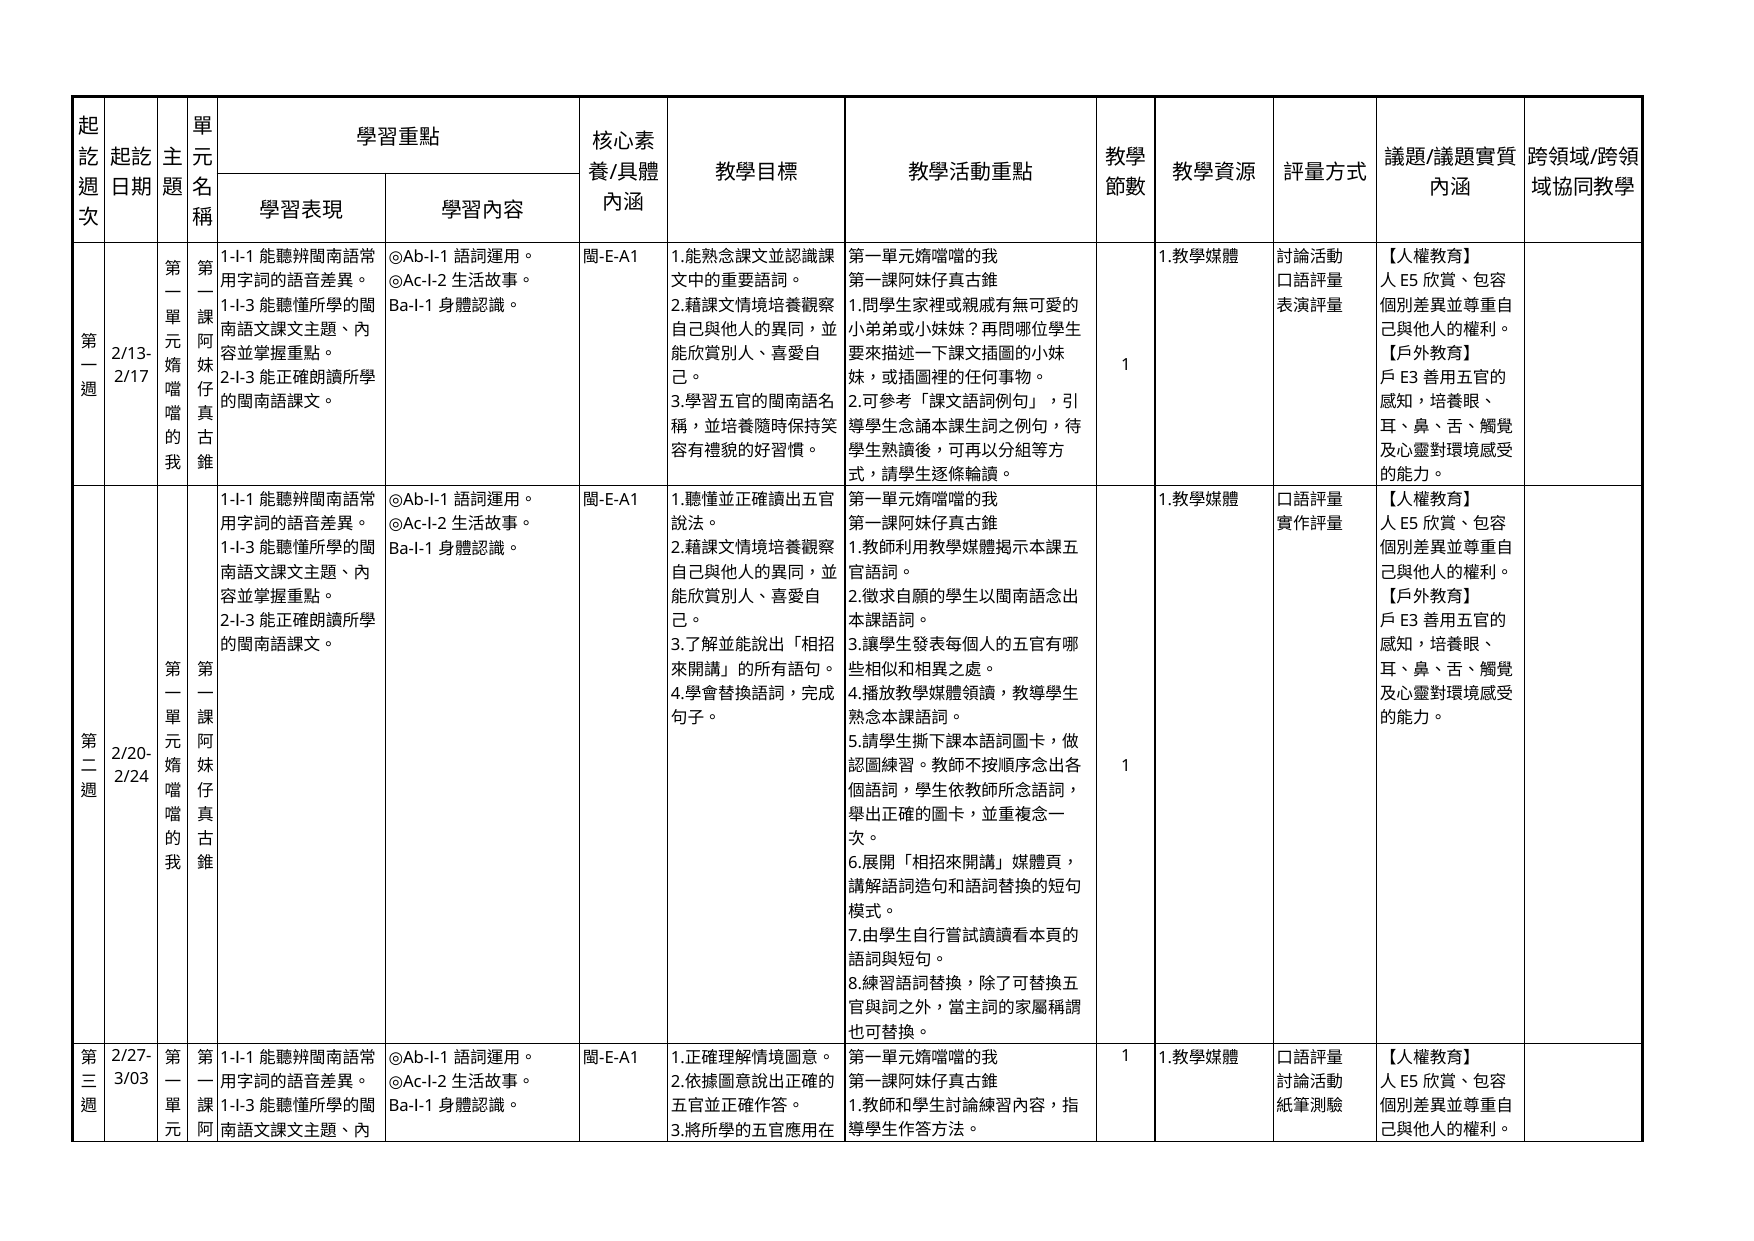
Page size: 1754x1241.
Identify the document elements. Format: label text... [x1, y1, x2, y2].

table_header 教學活動重點 [846, 98, 1096, 242]
table_header 學習重點 [218, 98, 579, 173]
table_cell 【人權教育】 人E5 欣賞、包容個別差異並尊重自己與他人的權利。 【戶外教育】 戶E3 善用五官的感知，培養眼、耳、鼻、舌、觸覺及心靈對環境感受的能力。 [1377, 486, 1524, 1043]
table_cell 1 [1097, 243, 1154, 485]
table_cell 1.教學媒體 [1156, 243, 1273, 485]
table_cell 1.教學媒體 [1156, 486, 1273, 1043]
table_cell 閩-E-A1 [580, 1044, 667, 1141]
table_cell 第一單元媠噹噹的我 [158, 243, 187, 485]
table_cell 學習表現 [218, 174, 385, 242]
table_cell 1-Ⅰ-1 能聽辨閩南語常用字詞的語音差異。 1-Ⅰ-3 能聽懂所學的閩南語文課文主題、內容並掌握重點。 2-Ⅰ-3 能正確朗讀所學的閩南語課文。 [218, 243, 385, 485]
table_cell 1 [1097, 486, 1154, 1043]
table_cell [1525, 1044, 1641, 1141]
table_cell [1525, 243, 1641, 485]
table_header 教學目標 [668, 98, 844, 242]
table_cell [846, 1044, 1096, 1141]
table_header 跨領域/跨領域協同教學 [1525, 98, 1641, 242]
table_cell ◎Ab-Ⅰ-1 語詞運用。 ◎Ac-Ⅰ-2 生活故事。 Ba-Ⅰ-1 身體認識。 [386, 486, 579, 1043]
table_cell 第一課阿妹仔真古錐 [188, 486, 217, 1043]
table_cell 1.教學媒體 [1156, 1044, 1273, 1141]
table_cell 1.能熟念課文並認識課文中的重要語詞。 2.藉課文情境培養觀察自己與他人的異同，並能欣賞別人、喜愛自己。 3.學習五官的閩南語名稱，並培養隨時保持笑容有禮貌的好習慣。 [668, 243, 844, 485]
table_cell 第一單元媠噹噹的我 [158, 486, 187, 1043]
table_cell 第一課阿妹仔真古錐 [188, 1044, 217, 1141]
table_cell 第二週 [74, 486, 104, 1043]
table_cell 閩-E-A1 [580, 243, 667, 485]
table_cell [668, 1044, 844, 1141]
table_cell 【人權教育】 人E5 欣賞、包容個別差異並尊重自己與他人的權利。 【戶外教育】 戶E3 善用五官的感知，培養眼、耳、鼻、舌、觸覺及心靈對環境感受的能力。 [1377, 243, 1524, 485]
table_header 議題/議題實質內涵 [1377, 98, 1524, 242]
table_cell 第三週 [74, 1044, 104, 1141]
table_cell 2/27-3/03 [105, 1044, 157, 1141]
table_header 教學節數 [1097, 98, 1154, 242]
table_cell 2/20-2/24 [105, 486, 157, 1043]
table_cell [1525, 486, 1641, 1043]
table_header 教學資源 [1156, 98, 1273, 242]
table_cell 1-Ⅰ-1 能聽辨閩南語常用字詞的語音差異。 1-Ⅰ-3 能聽懂所學的閩南語文課文主題、內容並掌握重點。 2-Ⅰ-3 能正確朗讀所學的閩南語課文。 [218, 486, 385, 1043]
table_cell 第一單元媠噹噹的我 [158, 1044, 187, 1141]
table_header 起訖日期 [105, 98, 157, 242]
table_cell 1 [1097, 1044, 1154, 1141]
table_header 核心素養/具體內涵 [580, 98, 667, 242]
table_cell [218, 1044, 385, 1141]
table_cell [386, 1044, 579, 1141]
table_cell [1377, 1044, 1524, 1141]
table_cell 第一課阿妹仔真古錐 [188, 243, 217, 485]
table_header 單元名稱 [188, 98, 217, 242]
table_header 主題 [158, 98, 187, 242]
table_cell 第一週 [74, 243, 104, 485]
table_cell 討論活動 口語評量 表演評量 [1274, 243, 1376, 485]
table_cell ◎Ab-Ⅰ-1 語詞運用。 ◎Ac-Ⅰ-2 生活故事。 Ba-Ⅰ-1 身體認識。 [386, 243, 579, 485]
table_header 起訖週次 [74, 98, 104, 242]
table_cell 口語評量 實作評量 [1274, 486, 1376, 1043]
table_cell 2/13-2/17 [105, 243, 157, 485]
table_cell 口語評量 討論活動 紙筆測驗 [1274, 1044, 1376, 1141]
table_cell 第一單元媠噹噹的我 第一課阿妹仔真古錐 1.教師利用教學媒體揭示本課五官語詞。 2.徵求自願的學生以閩南語念出本課語詞。 3.讓學生發表每個人的五官有哪些相似和相異之處。 4.播放教學媒體領讀，教導學生熟念本課語詞。 5.請學生撕下課本語詞圖卡，做認圖練習。教師不按順序念出各個語詞，學生依教師所念語詞，舉出正確的圖卡，並重複念一次。 6.展開「相招來開講」媒體頁，講解語詞造句和語詞替換的短句模式。 7.由學生自行嘗試讀讀看本頁的語詞與短句。 8.練習語詞替換，除了可替換五官與詞之外，當主詞的家屬稱謂也可替換。 [846, 486, 1096, 1043]
table_cell 閩-E-A1 [580, 486, 667, 1043]
table_cell 學習內容 [386, 174, 579, 242]
table_cell 第一單元媠噹噹的我 第一課阿妹仔真古錐 1.問學生家裡或親戚有無可愛的小弟弟或小妹妹？再問哪位學生要來描述一下課文插圖的小妹妹，或插圖裡的任何事物。 2.可參考「課文語詞例句」，引導學生念誦本課生詞之例句，待學生熟讀後，可再以分組等方式，請學生逐條輪讀。 [846, 243, 1096, 485]
table_header 評量方式 [1274, 98, 1376, 242]
table_cell 1.聽懂並正確讀出五官說法。 2.藉課文情境培養觀察自己與他人的異同，並能欣賞別人、喜愛自己。 3.了解並能說出「相招來開講」的所有語句。 4.學會替換語詞，完成句子。 [668, 486, 844, 1043]
